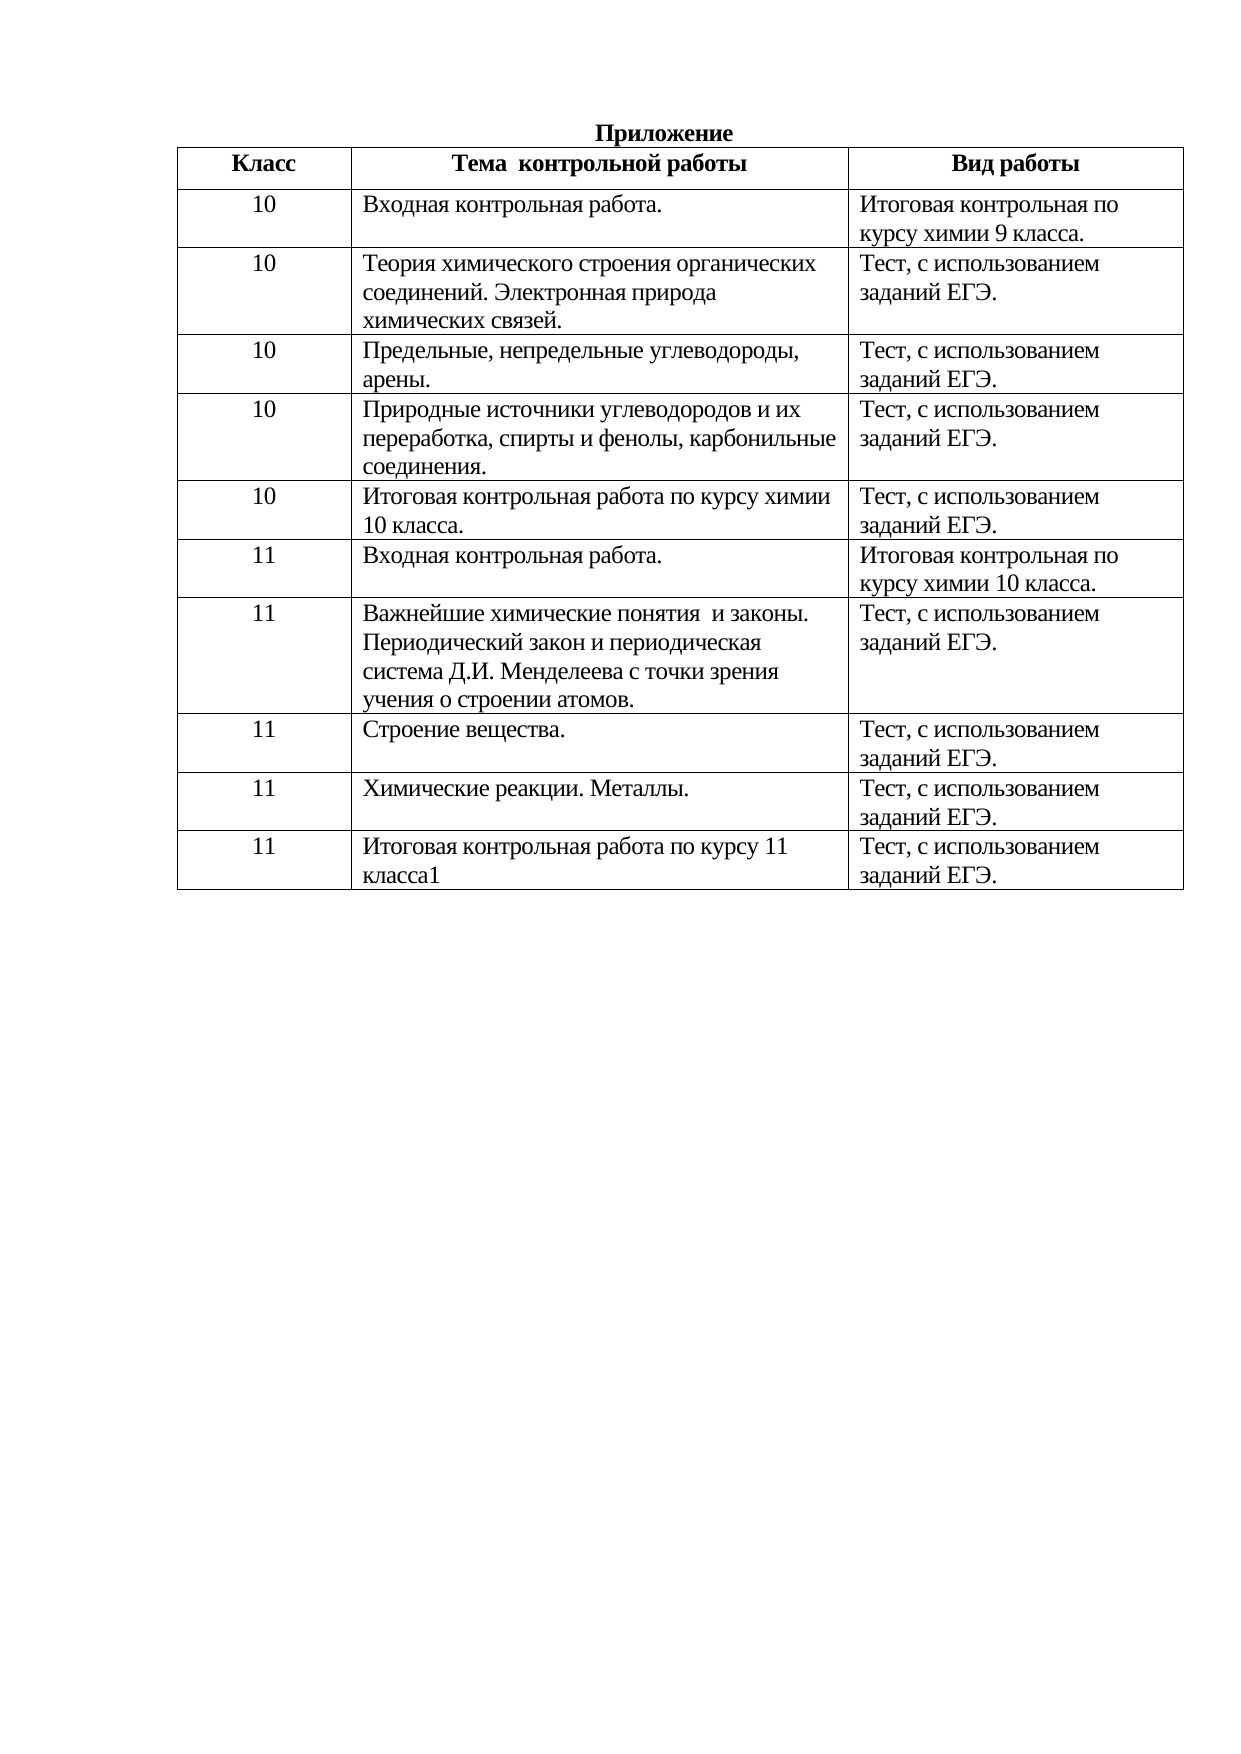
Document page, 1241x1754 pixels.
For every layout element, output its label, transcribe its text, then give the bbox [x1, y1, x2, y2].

table_cell Итоговая контрольная работа по курсу 11 класса1 [352, 831, 848, 889]
table_cell Важнейшие химические понятия и законы. Периодический закон и периодическая система Д.И. Менделеева с точки зрения учения о строении атомов. [352, 598, 848, 713]
table_cell Тест, с использованием заданий ЕГЭ. [849, 394, 1183, 480]
table_header Класс [178, 148, 351, 188]
table_cell Тест, с использованием заданий ЕГЭ. [849, 481, 1183, 539]
table_cell Тест, с использованием заданий ЕГЭ. [849, 773, 1183, 830]
table_cell 11 [178, 773, 351, 830]
table_cell Предельные, непредельные углеводороды, арены. [352, 335, 848, 393]
table_cell 10 [178, 394, 351, 480]
table_cell Входная контрольная работа. [352, 540, 848, 597]
table_cell 10 [178, 481, 351, 539]
table_cell 11 [178, 831, 351, 889]
table_cell Тест, с использованием заданий ЕГЭ. [849, 248, 1183, 334]
table_cell Природные источники углеводородов и их переработка, спирты и фенолы, карбонильные соединения. [352, 394, 848, 480]
table_cell 10 [178, 190, 351, 247]
table_cell 10 [178, 248, 351, 334]
table_cell Строение вещества. [352, 714, 848, 772]
table_cell Итоговая контрольная по курсу химии 10 класса. [849, 540, 1183, 597]
table_cell Итоговая контрольная по курсу химии 9 класса. [849, 190, 1183, 247]
table_cell Теория химического строения органических соединений. Электронная природа химических связей. [352, 248, 848, 334]
table_cell Итоговая контрольная работа по курсу химии 10 класса. [352, 481, 848, 539]
table_header Вид работы [849, 148, 1183, 188]
table_header Тема контрольной работы [352, 148, 848, 188]
table_cell Тест, с использованием заданий ЕГЭ. [849, 598, 1183, 713]
table_cell Тест, с использованием заданий ЕГЭ. [849, 335, 1183, 393]
table_cell 11 [178, 540, 351, 597]
table_cell 11 [178, 598, 351, 713]
table_cell Тест, с использованием заданий ЕГЭ. [849, 714, 1183, 772]
table_cell 11 [178, 714, 351, 772]
table_cell 10 [178, 335, 351, 393]
table_cell Входная контрольная работа. [352, 190, 848, 247]
table_cell Тест, с использованием заданий ЕГЭ. [849, 831, 1183, 889]
table_cell Химические реакции. Металлы. [352, 773, 848, 830]
text Приложение [177, 118, 1152, 147]
